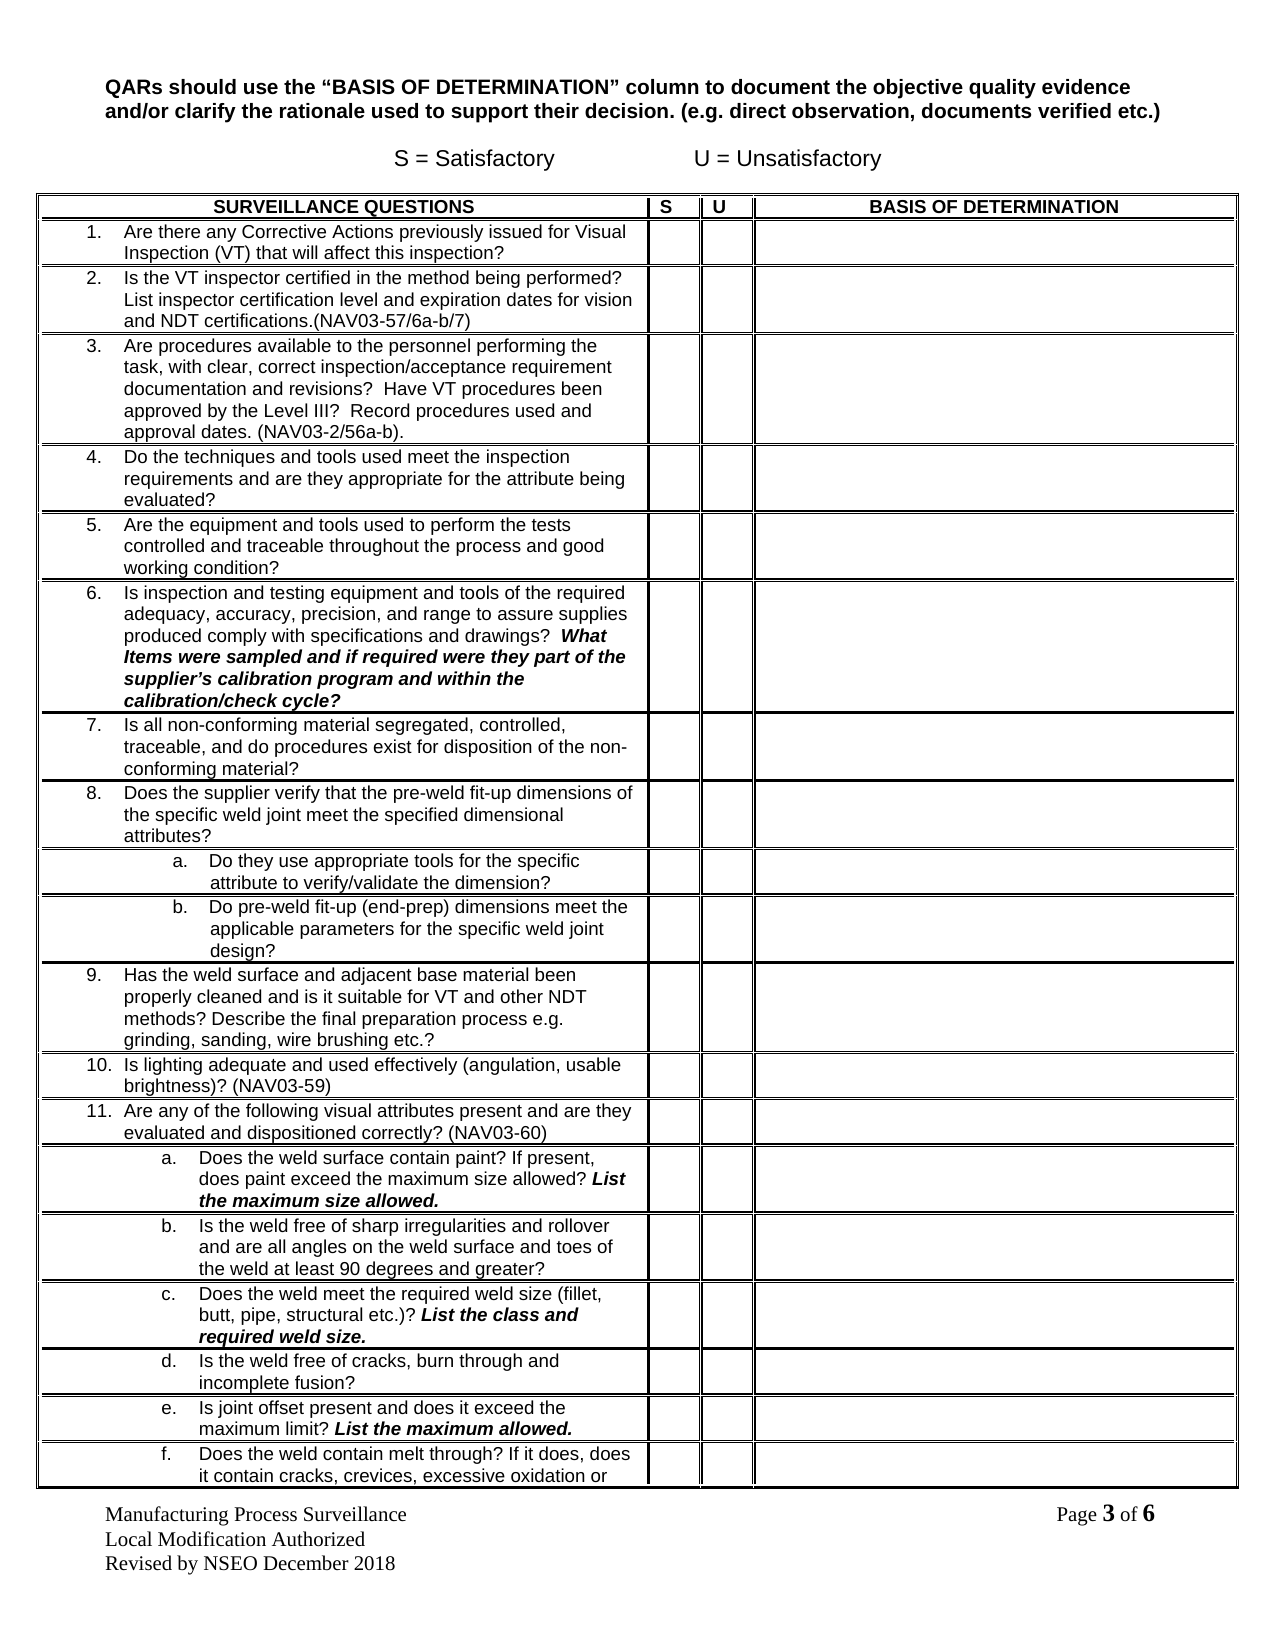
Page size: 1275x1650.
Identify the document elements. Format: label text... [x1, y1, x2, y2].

table_cell [703, 964, 752, 1051]
table_cell [703, 850, 752, 893]
table_cell [754, 1051, 1237, 1097]
table_cell Are procedures available to the personnel performing the task, with clear, correct inspection/acceptance requirement documentation and revisions? Have VT procedures been approved by the Level III? Record procedures used and approval dates. (NAV03-2/56a-b). [39, 331, 647, 442]
table_cell [703, 582, 752, 711]
table_cell Does the supplier verify that the pre-weld fit-up dimensions of the specific weld joint meet the specified dimensional attributes? [39, 779, 647, 847]
table_cell a. Do they use appropriate tools for the specific attribute to verify/validate the dimension? [38, 847, 648, 893]
table_cell [756, 1347, 1236, 1393]
table_cell Is inspection and testing equipment and tools of the required adequacy, accuracy, precision, and range to assure supplies produced comply with specifications and drawings? What Items were sampled and if required were they part of the supplier’s calibration program and within the calibration/check cycle? [39, 578, 647, 711]
table_cell [756, 443, 1236, 510]
table_cell [703, 514, 752, 578]
table_cell [650, 1215, 699, 1279]
text QARs should use the “BASIS OF DETERMINATION” column to document the objective quality evidence and/or clarify the rationale used to support their decision. (e.g. direct observation, documents verified etc.) [105, 75, 1170, 123]
table_cell [650, 1350, 699, 1393]
table_cell [650, 897, 699, 961]
table_cell [754, 1440, 1237, 1486]
table_cell [703, 1350, 752, 1393]
table_cell Is the VT inspector certified in the method being performed? List inspector certification level and expiration dates for vision and NDT certifications.(NAV03-57/6a-b/7) [39, 264, 647, 331]
table_cell [703, 267, 752, 331]
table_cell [38, 1440, 648, 1486]
table_cell [703, 1397, 752, 1440]
table_cell [703, 446, 752, 510]
table_cell [754, 847, 1237, 893]
table_cell [701, 1440, 754, 1486]
table_cell [650, 1100, 699, 1143]
table_cell [703, 1215, 752, 1279]
table_cell [703, 897, 752, 961]
table_cell [703, 1147, 752, 1211]
table_header BASIS OF DETERMINATION [754, 196, 1236, 217]
table_cell Does the weld meet the required weld size (fillet, butt, pipe, structural etc.)? List the class and required weld size. [39, 1279, 647, 1347]
table_cell [756, 217, 1236, 263]
table_cell Is the weld free of cracks, burn through and incomplete fusion? [39, 1347, 647, 1393]
table_cell [650, 1397, 699, 1440]
table_cell [703, 1100, 752, 1143]
table_cell Has the weld surface and adjacent base material been properly cleaned and is it suitable for VT and other NDT methods? Describe the final preparation process e.g. grinding, sanding, wire brushing etc.? [39, 961, 647, 1051]
table_cell [756, 331, 1236, 442]
table_cell [756, 578, 1236, 711]
table_cell Is joint offset present and does it exceed the maximum limit? List the maximum allowed. [39, 1393, 647, 1440]
table_cell [703, 714, 752, 779]
table_cell [650, 582, 699, 711]
table_cell [650, 782, 699, 847]
table_cell [650, 514, 699, 578]
table_header SURVEILLANCE QUESTIONS [39, 196, 648, 217]
table_cell [650, 850, 699, 893]
table_cell [756, 893, 1236, 961]
table_header U [701, 194, 754, 217]
table_cell [650, 221, 699, 263]
table_cell [756, 1143, 1236, 1211]
table_cell Is all non-conforming material segregated, controlled, traceable, and do procedures exist for disposition of the non-conforming material? [39, 711, 647, 779]
table_cell [756, 1211, 1236, 1279]
table_cell [703, 335, 752, 442]
table_cell [756, 779, 1236, 847]
table_cell [703, 782, 752, 847]
table_cell [756, 510, 1236, 578]
table_cell [650, 714, 699, 779]
table_cell [703, 1283, 752, 1347]
table_cell Are the equipment and tools used to perform the tests controlled and traceable throughout the process and good working condition? [39, 510, 647, 578]
table_cell [650, 964, 699, 1051]
table_header S [648, 194, 701, 217]
table_cell Is lighting adequate and used effectively (angulation, usable brightness)? (NAV03-59) [38, 1051, 648, 1097]
table_cell [650, 446, 699, 510]
table_cell [756, 961, 1236, 1051]
table_cell [756, 264, 1236, 331]
table_cell Are there any Corrective Actions previously issued for Visual Inspection (VT) that will affect this inspection? [39, 217, 647, 263]
table_cell Is the weld free of sharp irregularities and rollover and are all angles on the weld surface and toes of the weld at least 90 degrees and greater? [39, 1211, 647, 1279]
table_cell [650, 1147, 699, 1211]
table_cell [650, 1283, 699, 1347]
table_cell [756, 1279, 1236, 1347]
table_cell Does the weld surface contain paint? If present, does paint exceed the maximum size allowed? List the maximum size allowed. [39, 1143, 647, 1211]
table_cell [648, 1440, 701, 1486]
table_cell b. Do pre-weld fit-up (end-prep) dimensions meet the applicable parameters for the specific weld joint design? [39, 893, 647, 961]
table_cell [756, 711, 1236, 779]
table_cell Are any of the following visual attributes present and are they evaluated and dispositioned correctly? (NAV03-60) [38, 1097, 648, 1143]
table_cell [650, 267, 699, 331]
table_cell Do the techniques and tools used meet the inspection requirements and are they appropriate for the attribute being evaluated? [39, 443, 647, 510]
table_cell [703, 221, 752, 263]
table_cell [703, 1054, 752, 1097]
text S = Satisfactory U = Unsatisfactory [105, 144, 1170, 171]
table_cell [756, 1393, 1236, 1440]
table_cell [650, 1054, 699, 1097]
table_cell [650, 335, 699, 442]
table_cell [754, 1097, 1237, 1143]
